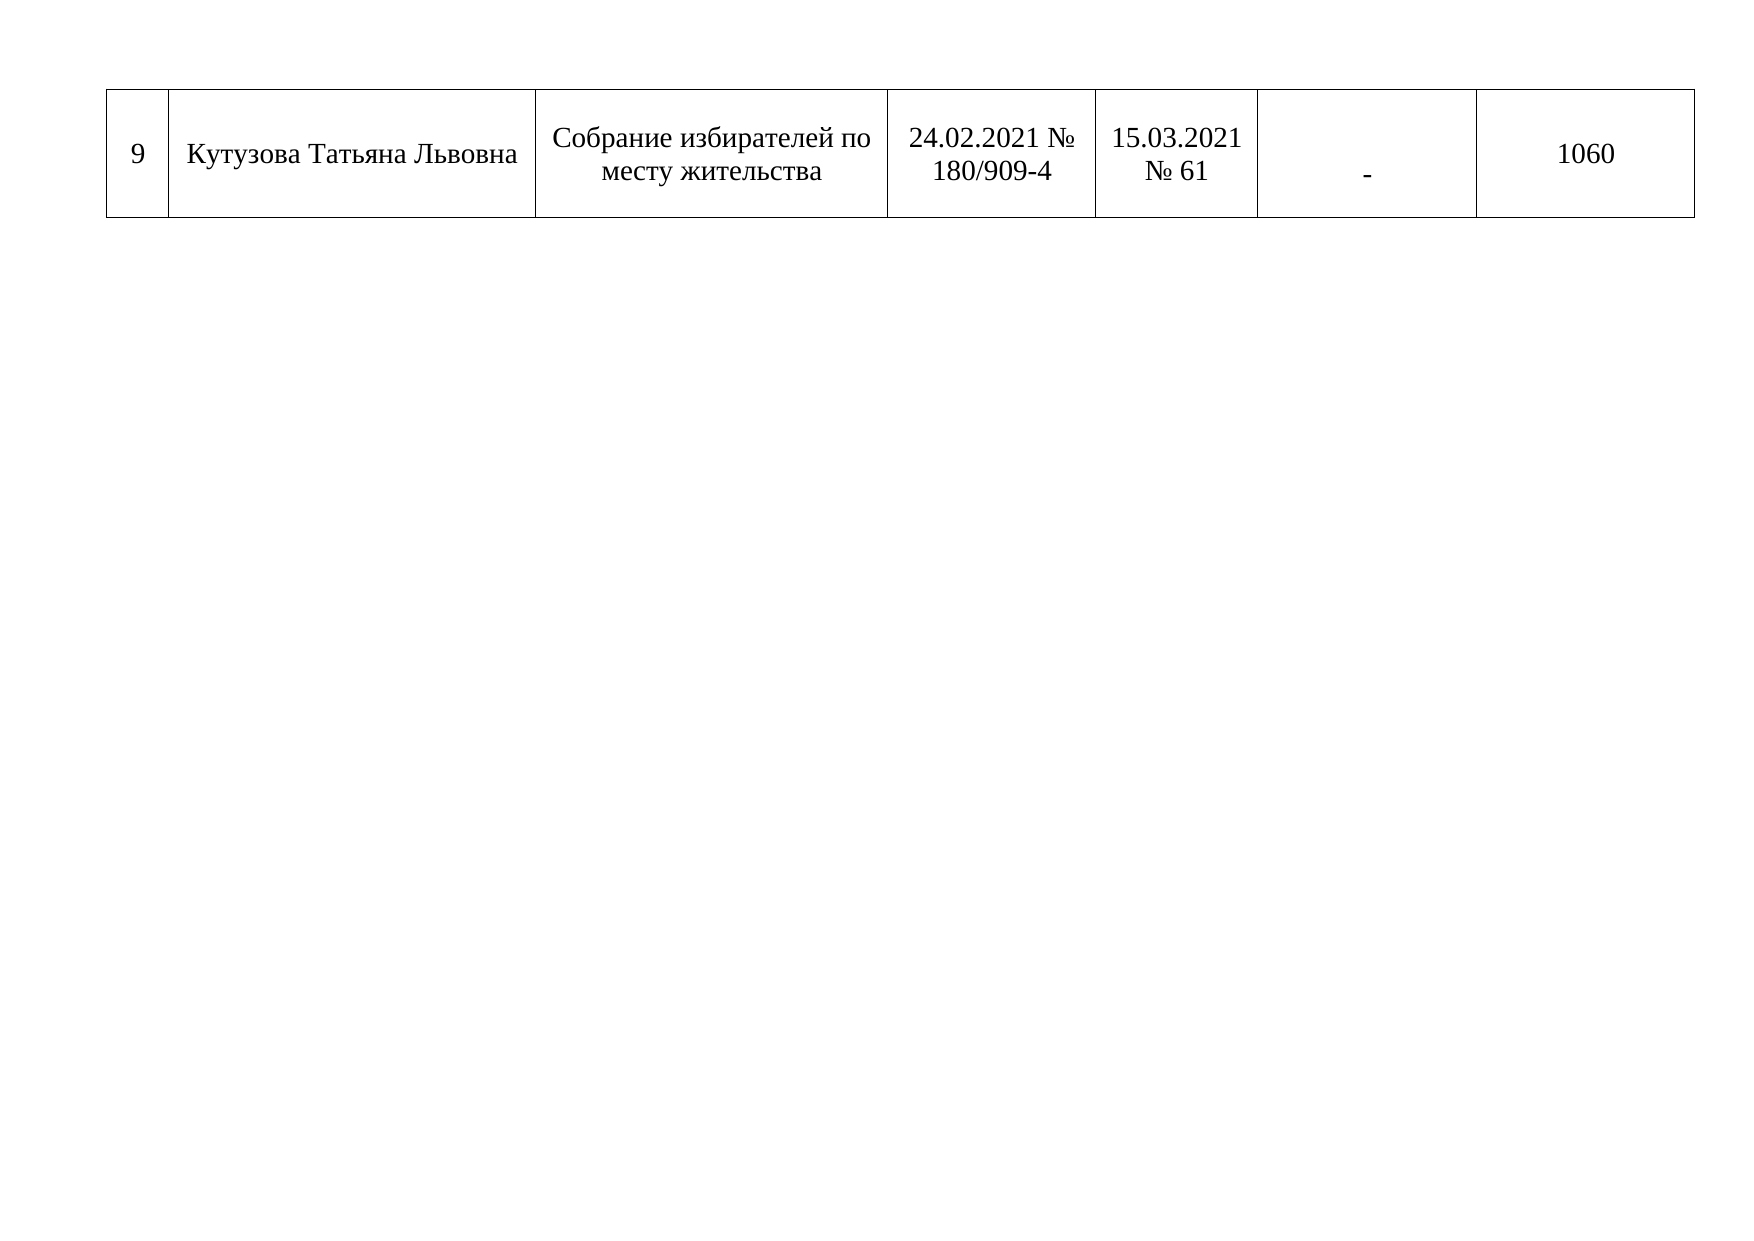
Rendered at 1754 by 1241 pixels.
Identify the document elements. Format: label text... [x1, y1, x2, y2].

table_cell 1060 [1477, 90, 1694, 217]
table_cell - [1258, 90, 1476, 217]
table_cell 9 [107, 90, 168, 217]
table_cell Кутузова Татьяна Львовна [169, 90, 535, 217]
table_cell Собрание избирателей по месту жительства [536, 90, 887, 217]
table_cell 24.02.2021 № 180/909-4 [888, 90, 1095, 217]
table_cell 15.03.2021 № 61 [1096, 90, 1257, 217]
